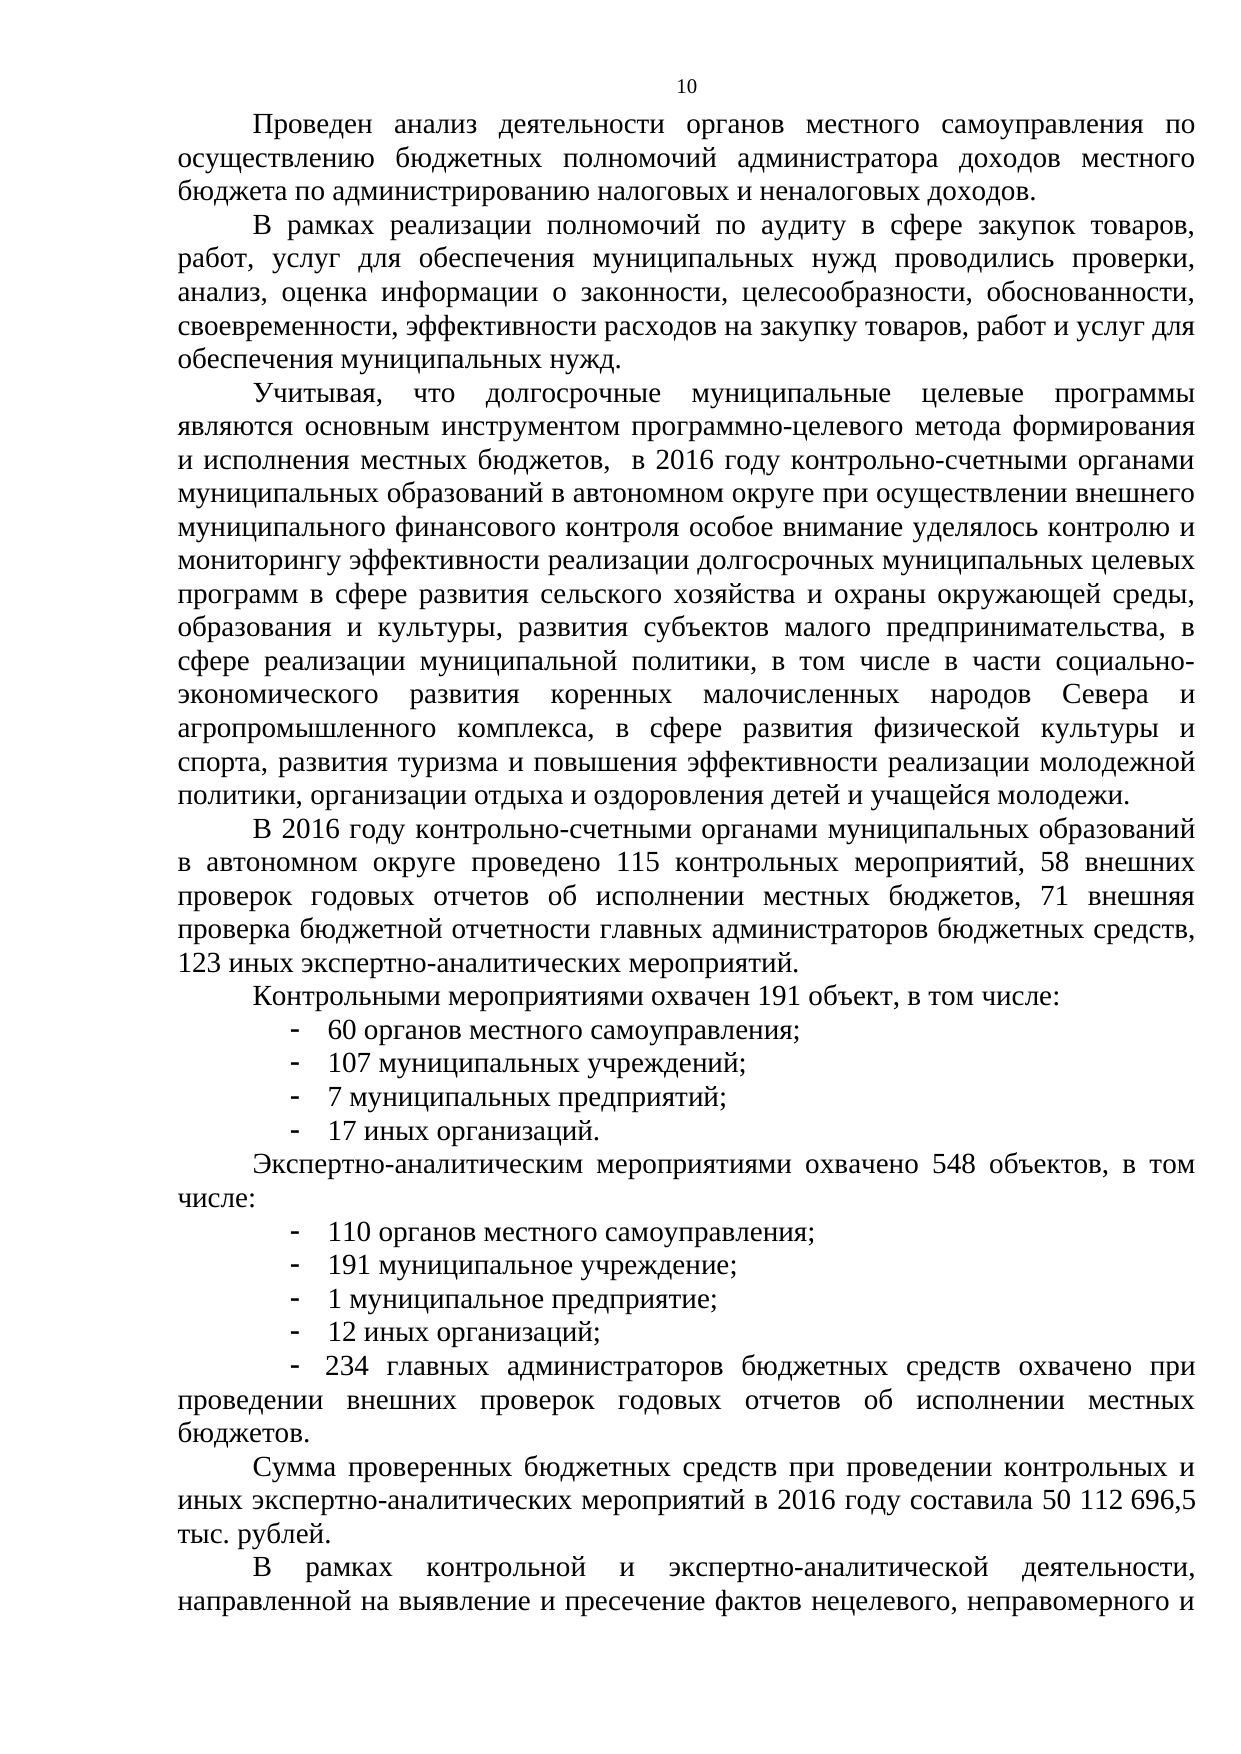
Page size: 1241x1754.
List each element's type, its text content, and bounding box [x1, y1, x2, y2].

text Сумма проверенных бюджетных средств при проведении контрольных и иных экспертно-аналитических мероприятий в 2016 году составила 50 112 696,5 тыс. рублей. [177, 1449, 1196, 1549]
list 234 главных администраторов бюджетных средств охвачено при проведении внешних проверок годовых отчетов об исполнении местных бюджетов. [177, 1348, 1196, 1449]
text В 2016 году контрольно-счетными органами муниципальных образований в автономном округе проведено 115 контрольных мероприятий, 58 внешних проверок годовых отчетов об исполнении местных бюджетов, 71 внешняя проверка бюджетной отчетности главных администраторов бюджетных средств, 123 иных экспертно-аналитических мероприятий. [177, 811, 1196, 978]
text Контрольными мероприятиями охвачен 191 объект, в том числе: [177, 978, 1196, 1012]
list 110 органов местного самоуправления; [290, 1214, 1196, 1247]
list 7 муниципальных предприятий; [290, 1079, 1196, 1113]
list 1 муниципальное предприятие; [290, 1281, 1196, 1314]
text В рамках реализации полномочий по аудиту в сфере закупок товаров, работ, услуг для обеспечения муниципальных нужд проводились проверки, анализ, оценка информации о законности, целесообразности, обоснованности, своевременности, эффективности расходов на закупку товаров, работ и услуг для обеспечения муниципальных нужд. [177, 207, 1196, 375]
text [177, 1549, 1196, 1617]
text Экспертно-аналитическим мероприятиями охвачено 548 объектов, в том числе: [177, 1147, 1196, 1214]
text Учитывая, что долгосрочные муниципальные целевые программы являются основным инструментом программно-целевого метода формирования и исполнения местных бюджетов, в 2016 году контрольно-счетными органами муниципальных образований в автономном округе при осуществлении внешнего муниципального финансового контроля особое внимание уделялось контролю и мониторингу эффективности реализации долгосрочных муниципальных целевых программ в сфере развития сельского хозяйства и охраны окружающей среды, образования и культуры, развития субъектов малого предпринимательства, в сфере реализации муниципальной политики, в том числе в части социально-экономического развития коренных малочисленных народов Севера и агропромышленного комплекса, в сфере развития физической культуры и спорта, развития туризма и повышения эффективности реализации молодежной политики, организации отдыха и оздоровления детей и учащейся молодежи. [177, 375, 1196, 811]
text Проведен анализ деятельности органов местного самоуправления по осуществлению бюджетных полномочий администратора доходов местного бюджета по администрированию налоговых и неналоговых доходов. [177, 106, 1196, 207]
list 191 муниципальное учреждение; [290, 1247, 1196, 1281]
list 12 иных организаций; [290, 1314, 1196, 1348]
list 107 муниципальных учреждений; [290, 1046, 1196, 1079]
list 60 органов местного самоуправления; [290, 1012, 1196, 1046]
list 17 иных организаций. [290, 1113, 1196, 1147]
